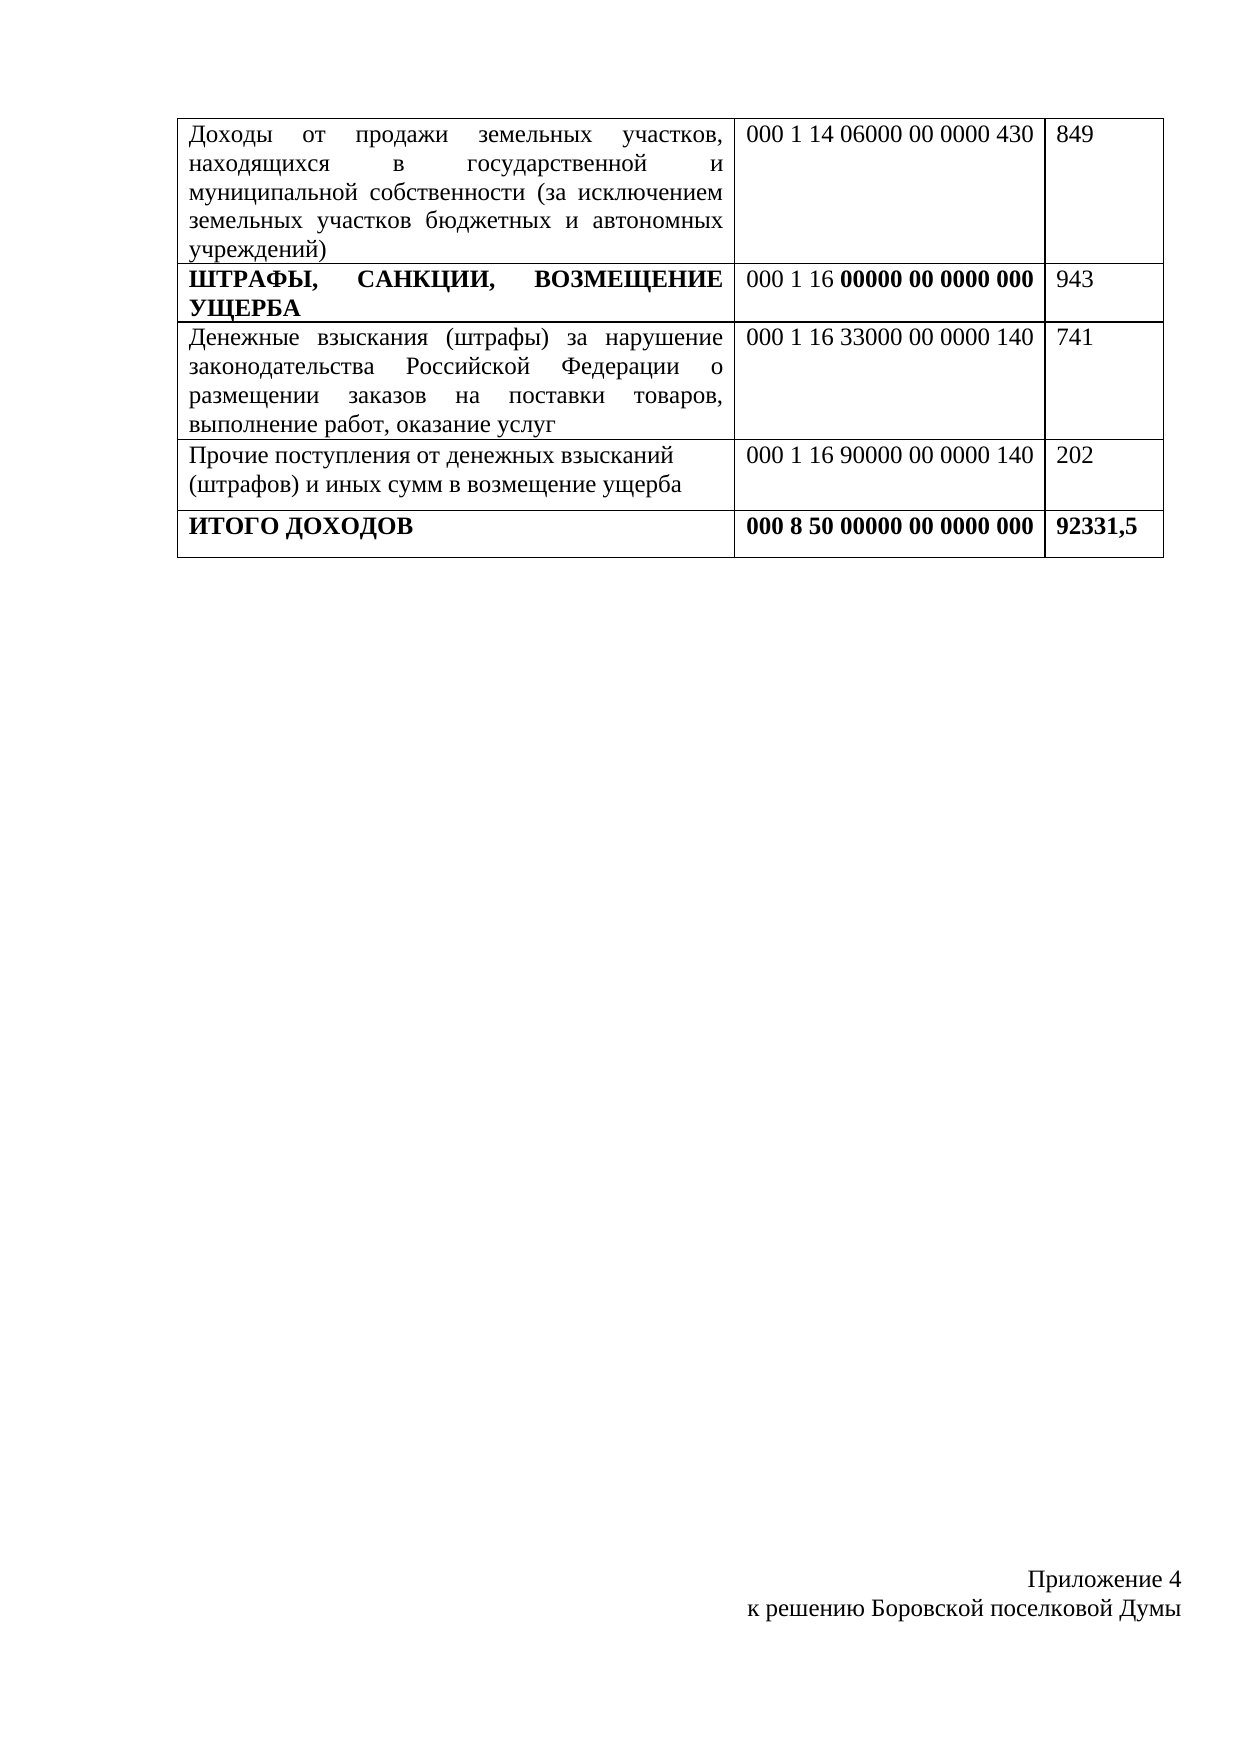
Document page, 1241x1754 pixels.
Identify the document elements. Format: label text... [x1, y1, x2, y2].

table_cell 202 [1046, 440, 1163, 510]
table_cell Прочие поступления от денежных взысканий (штрафов) и иных сумм в возмещение ущерба [178, 440, 734, 510]
table_cell ШТРАФЫ, САНКЦИИ, ВОЗМЕЩЕНИЕ УЩЕРБА [178, 264, 734, 321]
table_cell 849 [1046, 119, 1163, 263]
text к решению Боровской поселковой Думы [177, 1593, 1181, 1622]
table_cell ИТОГО ДОХОДОВ [178, 511, 734, 557]
table_cell Доходы от продажи земельных участков, находящихся в государственной и муниципальной собственности (за исключением земельных участков бюджетных и автономных учреждений) [178, 119, 734, 263]
text Приложение 4 [177, 1564, 1181, 1593]
table_cell 000 1 14 06000 00 0000 430 [735, 119, 1044, 263]
table_cell 92331,5 [1046, 511, 1163, 557]
table_cell 000 1 16 00000 00 0000 000 [735, 264, 1044, 321]
table_cell 000 1 16 90000 00 0000 140 [735, 440, 1044, 510]
table_cell 000 8 50 00000 00 0000 000 [735, 511, 1044, 557]
table_cell 943 [1046, 264, 1163, 321]
table_cell 000 1 16 33000 00 0000 140 [735, 323, 1044, 439]
table_cell Денежные взыскания (штрафы) за нарушение законодательства Российской Федерации о размещении заказов на поставки товаров, выполнение работ, оказание услуг [178, 323, 734, 439]
table_cell 741 [1046, 323, 1163, 439]
